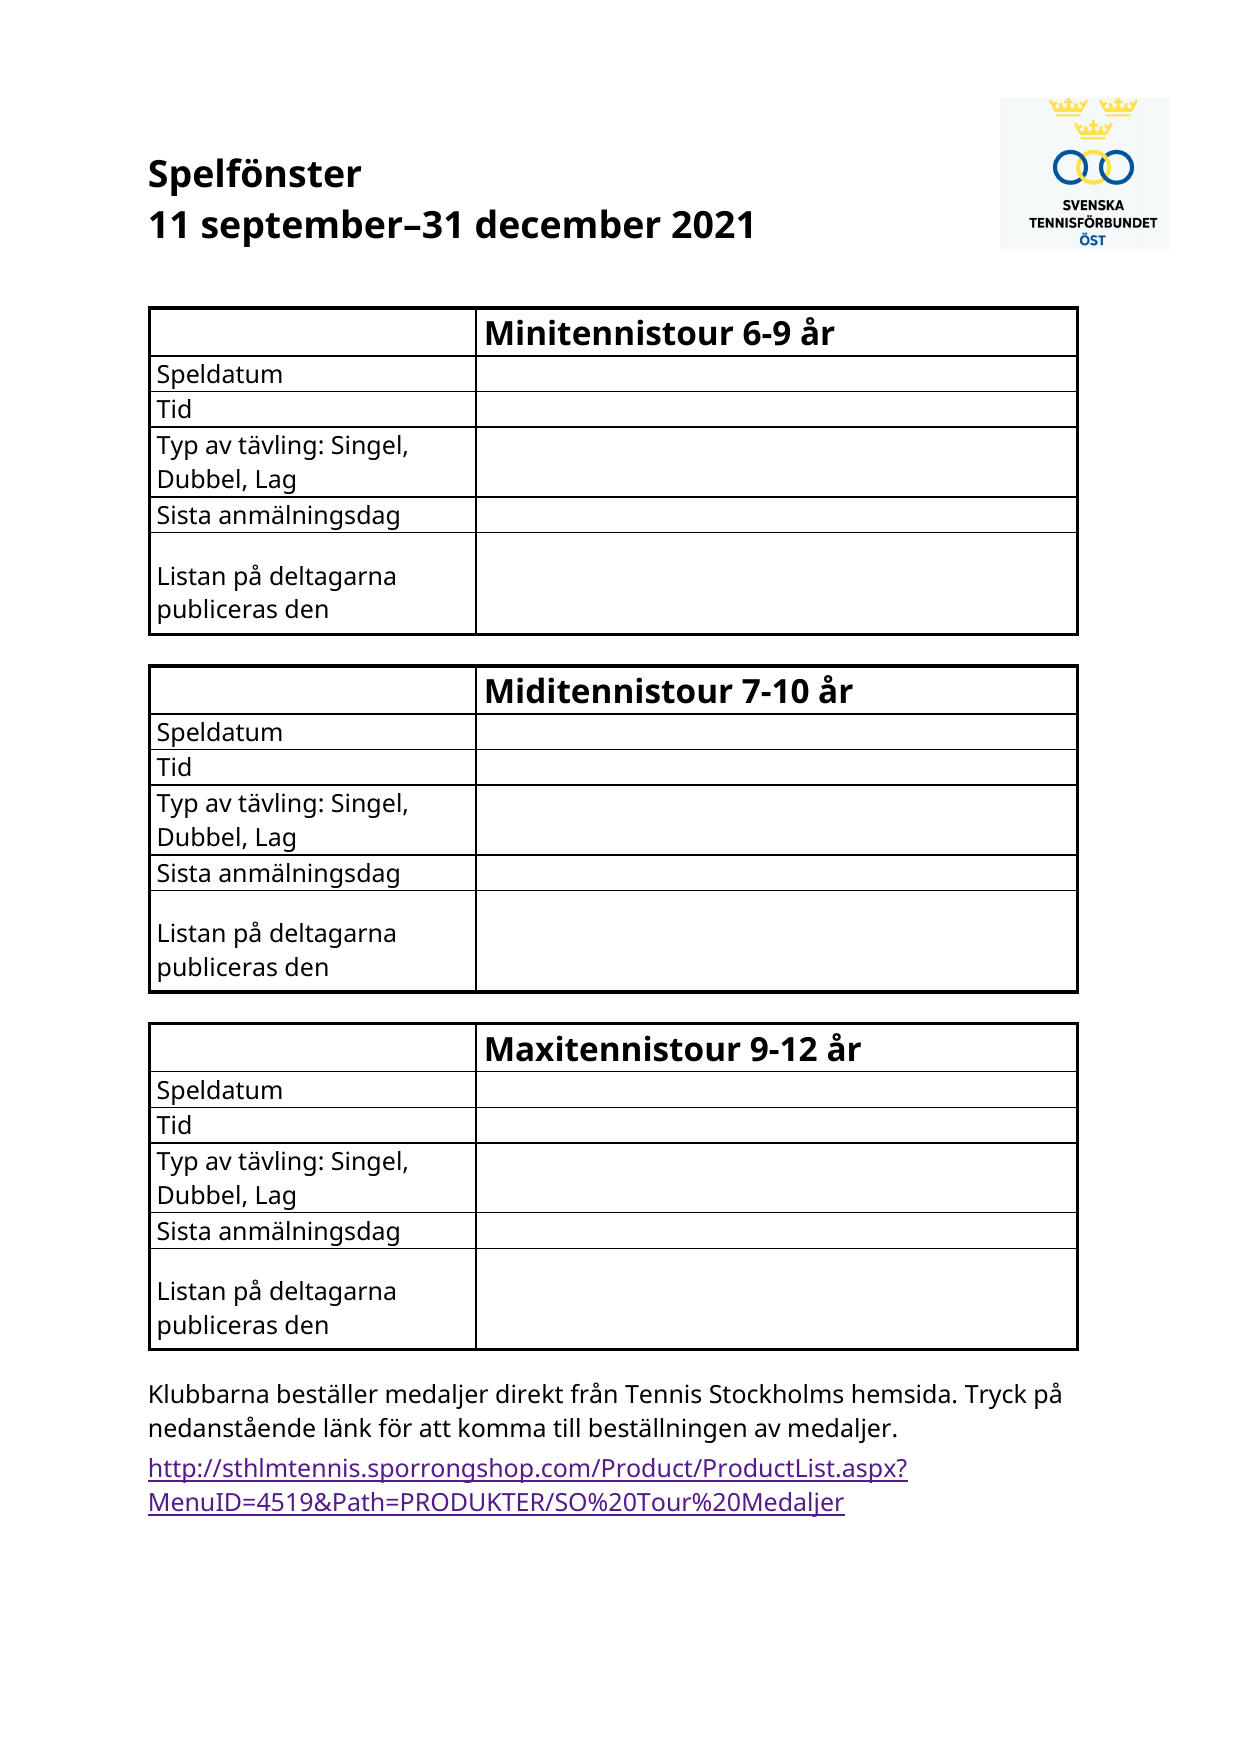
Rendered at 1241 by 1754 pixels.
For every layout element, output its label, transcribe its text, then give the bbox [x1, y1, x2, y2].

table_cell [477, 856, 1076, 889]
table_cell Sista anmälningsdag [151, 498, 475, 532]
table_header Minitennistour 6-9 år [477, 310, 1076, 355]
table_header [151, 1025, 475, 1071]
text http://sthlmtennis.sporrongshop.com/Product/ProductList.aspx?MenuID=4519&Path=PRODUKTER/SO%20Tour%20Medaljer [845, 1451, 1093, 1519]
table_cell [477, 715, 1076, 748]
table_cell [477, 750, 1076, 784]
table_cell Sista anmälningsdag [151, 1213, 475, 1247]
table_cell [477, 1072, 1076, 1106]
table_cell [477, 1249, 1076, 1348]
table_cell [477, 392, 1076, 426]
table_cell [477, 1108, 1076, 1142]
text 11 september–31 december 2021 [148, 199, 1093, 250]
table_cell [477, 891, 1076, 990]
picture [1000, 98, 1171, 249]
table_cell [477, 786, 1076, 854]
table_cell [477, 1213, 1076, 1247]
table_cell Tid [151, 750, 475, 784]
table_cell Sista anmälningsdag [151, 856, 475, 889]
table_cell Tid [151, 1108, 475, 1142]
table_header [151, 310, 475, 355]
table_header Maxitennistour 9-12 år [477, 1025, 1076, 1071]
table_cell Speldatum [151, 715, 475, 748]
table_cell Tid [151, 392, 475, 426]
table_cell [477, 428, 1076, 496]
table_cell Typ av tävling: Singel, Dubbel, Lag [151, 786, 475, 854]
table_cell [477, 498, 1076, 532]
text Spelfönster [148, 148, 1093, 199]
table_header Miditennistour 7-10 år [477, 668, 1076, 713]
table_cell Speldatum [151, 1072, 475, 1106]
table_header [151, 668, 475, 713]
table_cell Listan på deltagarna publiceras den [151, 1249, 475, 1348]
table_cell Listan på deltagarna publiceras den [151, 891, 475, 990]
table_cell Listan på deltagarna publiceras den [151, 533, 475, 632]
table_cell Speldatum [151, 357, 475, 391]
subtitle Klubbarna beställer medaljer direkt från Tennis Stockholms hemsida. Tryck på nedanstående länk för att komma till beställningen av medaljer. [148, 1376, 1093, 1444]
table_cell [477, 1144, 1076, 1212]
table_cell Typ av tävling: Singel, Dubbel, Lag [151, 428, 475, 496]
table_cell [477, 357, 1076, 391]
table_cell [477, 533, 1076, 632]
table_cell Typ av tävling: Singel, Dubbel, Lag [151, 1144, 475, 1212]
